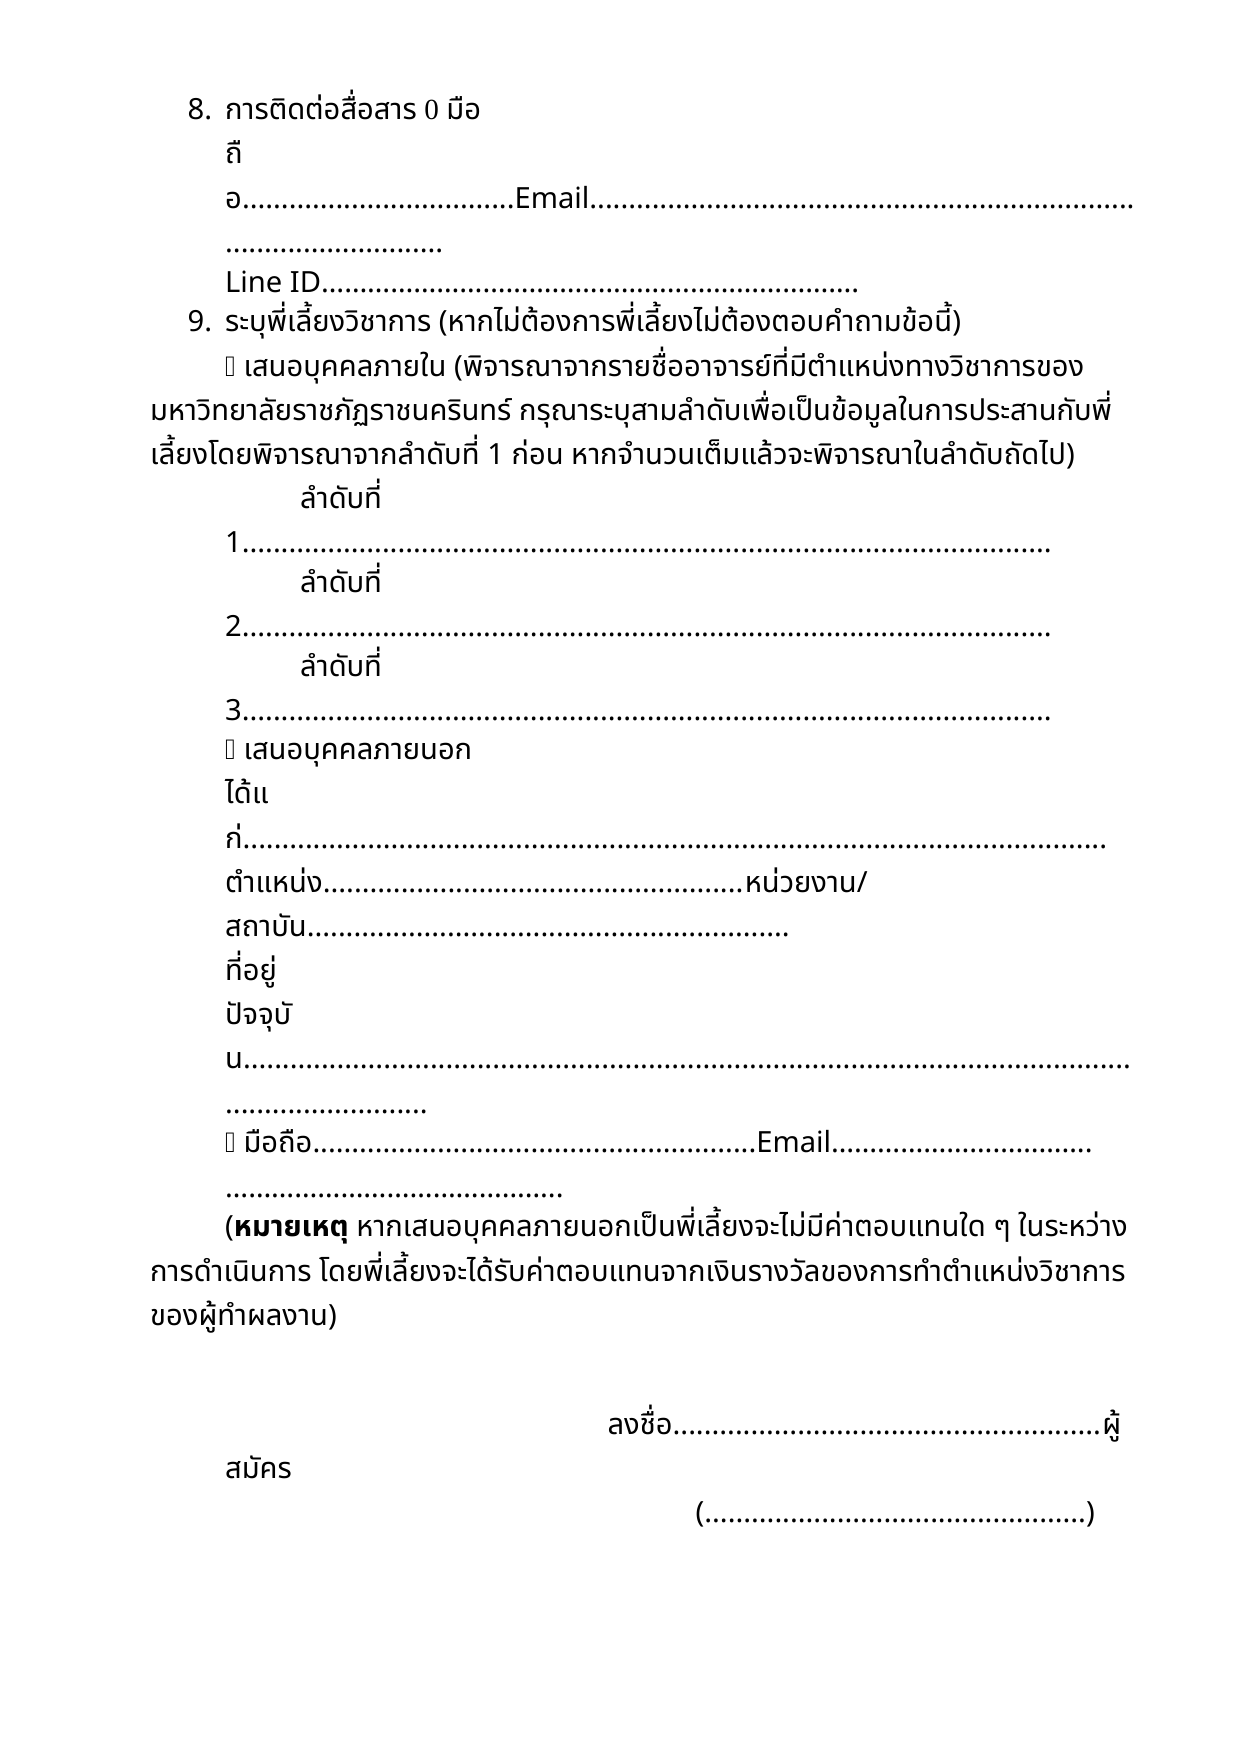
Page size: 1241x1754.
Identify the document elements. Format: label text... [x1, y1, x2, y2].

list ลำดับที่ 2........................................................................................................ [225, 561, 1137, 645]
list ลงชื่อ.......................................................ผู้สมัคร [225, 1403, 1137, 1491]
text เสนอบุคคลภายใน (พิจารณาจากรายชื่ออาจารย์ที่มีตำแหน่งทางวิชาการของมหาวิทยาลัยราชภัฏราชนครินทร์ กรุณาระบุสามลำดับเพื่อเป็นข้อมูลในการประสานกับพี่เลี้ยงโดยพิจารณาจากลำดับที่ 1 ก่อน หากจำนวนเต็มแล้วจะพิจารณาในลำดับถัดไป) [150, 345, 1137, 477]
list ระบุพี่เลี้ยงวิชาการ (หากไม่ต้องการพี่เลี้ยงไม่ต้องตอบคำถามข้อนี้) [187, 301, 1137, 345]
list (.................................................) [225, 1491, 1137, 1531]
list ลำดับที่ 1........................................................................................................ [225, 477, 1137, 561]
text (หมายเหตุ หากเสนอบุคคลภายนอกเป็นพี่เลี้ยงจะไม่มีค่าตอบแทนใด ๆ ในระหว่างการดำเนินการ โดยพี่เลี้ยงจะได้รับค่าตอบแทนจากเงินรางวัลของการทำตำแหน่งวิชาการของผู้ทำผลงาน) [150, 1206, 1137, 1338]
list ลำดับที่ 3........................................................................................................ [225, 645, 1137, 729]
list ที่อยู่ปัจจุบัน............................................................................................................................................ [225, 950, 1137, 1122]
list มือถือ.........................................................Email…………………………….…………………………………….. [225, 1122, 1137, 1206]
list Line ID……………………………………………………………. [225, 261, 1137, 301]
list ตำแหน่ง......................................................หน่วยงาน/สถาบัน.............................................................. [225, 861, 1137, 950]
list เสนอบุคคลภายนอก ได้แก่............................................................................................................... [225, 729, 1137, 861]
list การติดต่อสื่อสาร มือถือ...................................Email.................................................................................................. [187, 89, 1137, 261]
